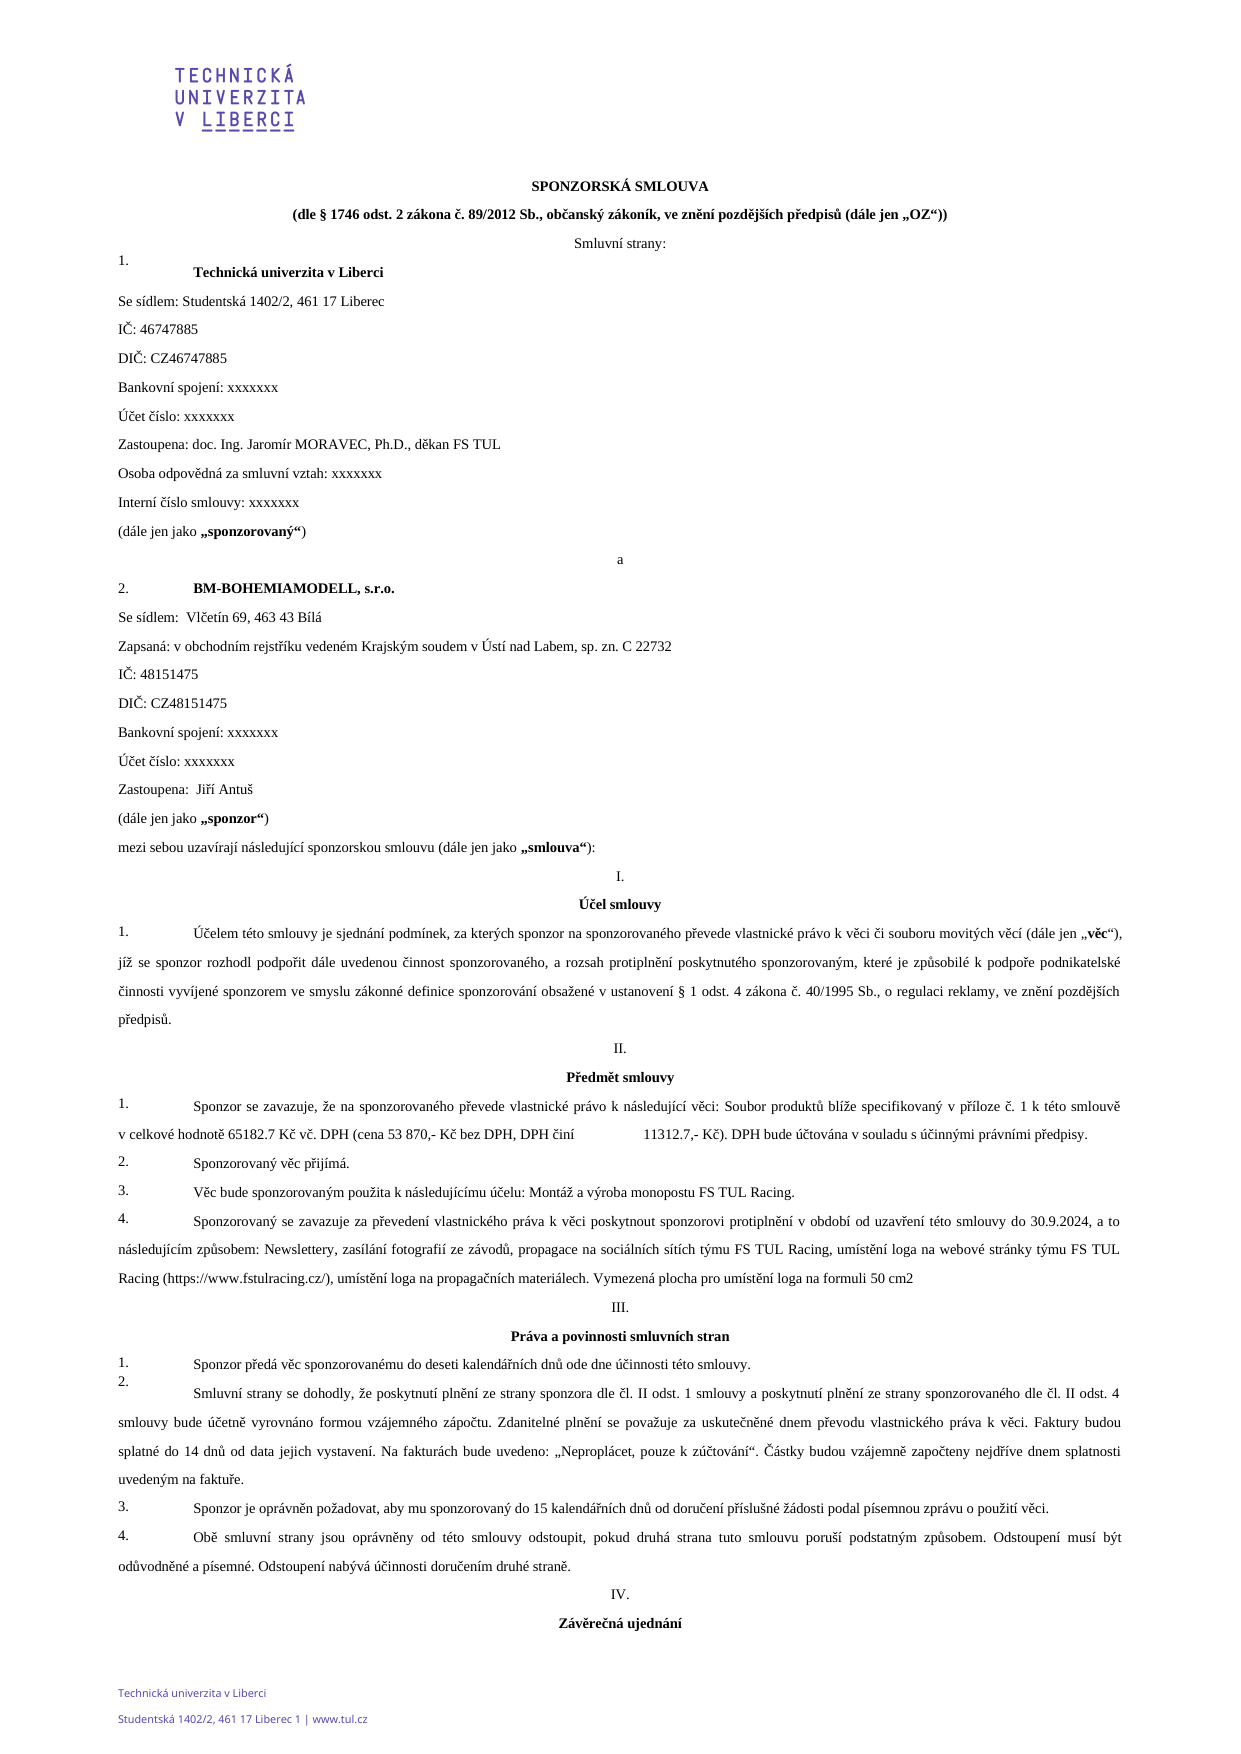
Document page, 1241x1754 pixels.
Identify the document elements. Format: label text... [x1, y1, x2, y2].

text I. [118, 855, 1122, 884]
list Sponzor předá věc sponzorovanému do deseti kalendářních dnů ode dne účinnosti této smlouvy. [118, 1344, 1122, 1373]
list Sponzorovaný věc přijímá. [118, 1143, 1122, 1172]
list Obě smluvní strany jsou oprávněny od této smlouvy odstoupit, pokud druhá strana tuto smlouvu poruší podstatným způsobem. Odstoupení musí být odůvodněné a písemné. Odstoupení nabývá účinnosti doručením druhé straně. [118, 1517, 1122, 1574]
text Osoba odpovědná za smluvní vztah: xxxxxxx [118, 453, 1122, 482]
text Účet číslo: xxxxxxx [118, 740, 1122, 769]
text Zastoupena: Jiří Antuš [118, 769, 1122, 798]
text 2. BM-BOHEMIAMODELL, s.r.o. [118, 568, 1122, 597]
list Věc bude sponzorovaným použita k následujícímu účelu: Montáž a výroba monopostu FS TUL Racing. [118, 1172, 1122, 1200]
text II. [118, 1028, 1122, 1057]
text IČ: 46747885 [118, 309, 1122, 338]
text DIČ: CZ48151475 [118, 683, 1122, 712]
text Se sídlem: Vlčetín 69, 463 43 Bílá [118, 597, 1122, 625]
list Sponzorovaný se zavazuje za převedení vlastnického práva k věci poskytnout sponzorovi protiplnění v období od uzavření této smlouvy do 30.9.2024, a to následujícím způsobem: Newslettery, zasílání fotografií ze závodů, propagace na sociálních sítích týmu FS TUL Racing, umístění loga na webové stránky týmu FS TUL Racing (https://www.fstulracing.cz/), umístění loga na propagačních materiálech. Vymezená plocha pro umístění loga na formuli 50 cm2 [118, 1200, 1122, 1287]
text DIČ: CZ46747885 [118, 338, 1122, 367]
list Smluvní strany se dohodly, že poskytnutí plnění ze strany sponzora dle čl. II odst. 1 smlouvy a poskytnutí plnění ze strany sponzorovaného dle čl. II odst. 4 smlouvy bude účetně vyrovnáno formou vzájemného zápočtu. Zdanitelné plnění se považuje za uskutečněné dnem převodu vlastnického práva k věci. Faktury budou splatné do 14 dnů od data jejich vystavení. Na fakturách bude uvedeno: „Neproplácet, pouze k zúčtování“. Částky budou vzájemně započteny nejdříve dnem splatnosti uvedeným na faktuře. [118, 1373, 1122, 1488]
text Se sídlem: Studentská 1402/2, 461 17 Liberec [118, 280, 1122, 309]
picture [118, 29, 361, 165]
text (dále jen jako „sponzor“) [118, 798, 1122, 827]
text Zastoupena: doc. Ing. Jaromír MORAVEC, Ph.D., děkan FS TUL [118, 424, 1122, 453]
text IV. [118, 1574, 1122, 1603]
text Předmět smlouvy [118, 1057, 1122, 1085]
text Účet číslo: xxxxxxx [118, 395, 1122, 424]
text IČ: 48151475 [118, 654, 1122, 683]
text Práva a povinnosti smluvních stran [118, 1315, 1122, 1344]
list Účelem této smlouvy je sjednání podmínek, za kterých sponzor na sponzorovaného převede vlastnické právo k věci či souboru movitých věcí (dále jen „věc“), jíž se sponzor rozhodl podpořit dále uvedenou činnost sponzorovaného, a rozsah protiplnění poskytnutého sponzorovaným, které je způsobilé k podpoře podnikatelské činnosti vyvíjené sponzorem ve smyslu zákonné definice sponzorování obsažené v ustanovení § 1 odst. 4 zákona č. 40/1995 Sb., o regulaci reklamy, ve znění pozdějších předpisů. [118, 913, 1122, 1028]
text a [118, 539, 1122, 568]
list Sponzor se zavazuje, že na sponzorovaného převede vlastnické právo k následující věci: Soubor produktů blíže specifikovaný v příloze č. 1 k této smlouvě v celkové hodnotě 65182.7 Kč vč. DPH (cena 53 870,- Kč bez DPH, DPH činí 11312.7,- Kč). DPH bude účtována v souladu s účinnými právními předpisy. [118, 1085, 1122, 1143]
text Interní číslo smlouvy: xxxxxxx [118, 482, 1122, 510]
text (dle § 1746 odst. 2 zákona č. 89/2012 Sb., občanský zákoník, ve znění pozdějších předpisů (dále jen „OZ“)) [118, 194, 1122, 223]
list Sponzor je oprávněn požadovat, aby mu sponzorovaný do 15 kalendářních dnů od doručení příslušné žádosti podal písemnou zprávu o použití věci. [118, 1488, 1122, 1517]
list Technická univerzita v Liberci [118, 252, 1122, 280]
text Smluvní strany: [118, 223, 1122, 252]
text Závěrečná ujednání [118, 1603, 1122, 1632]
text SPONZORSKÁ SMLOUVA [118, 165, 1122, 194]
text (dále jen jako „sponzorovaný“) [118, 510, 1122, 539]
text mezi sebou uzavírají následující sponzorskou smlouvu (dále jen jako „smlouva“): [118, 827, 1122, 855]
text Bankovní spojení: xxxxxxx [118, 367, 1122, 395]
text III. [118, 1287, 1122, 1315]
text Bankovní spojení: xxxxxxx [118, 712, 1122, 740]
text Účel smlouvy [118, 884, 1122, 913]
text Zapsaná: v obchodním rejstříku vedeném Krajským soudem v Ústí nad Labem, sp. zn. C 22732 [118, 625, 1122, 654]
